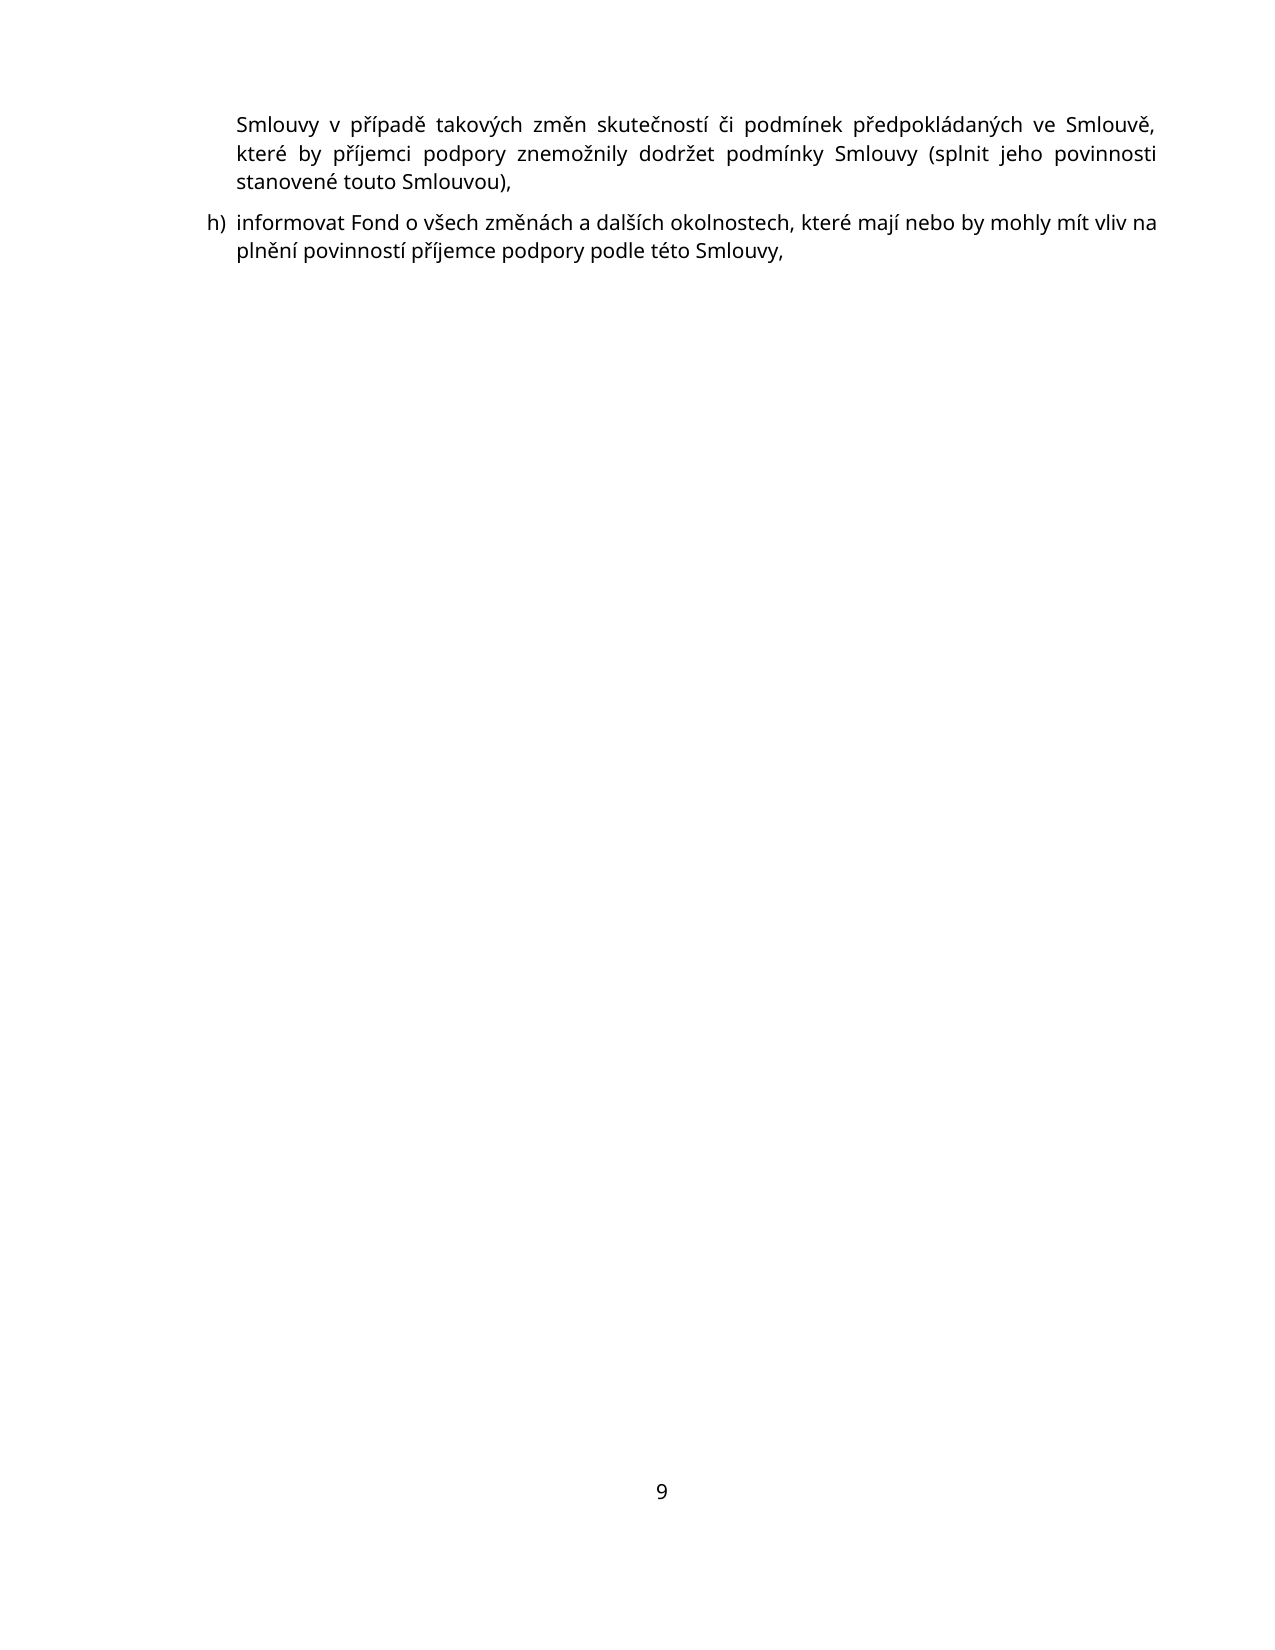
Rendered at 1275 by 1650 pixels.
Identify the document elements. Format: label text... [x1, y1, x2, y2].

list informovat Fond o všech změnách a dalších okolnostech, které mají nebo by mohly mít vliv na plnění povinností příjemce podpory podle této Smlouvy, [207, 208, 1157, 265]
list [207, 110, 1157, 196]
